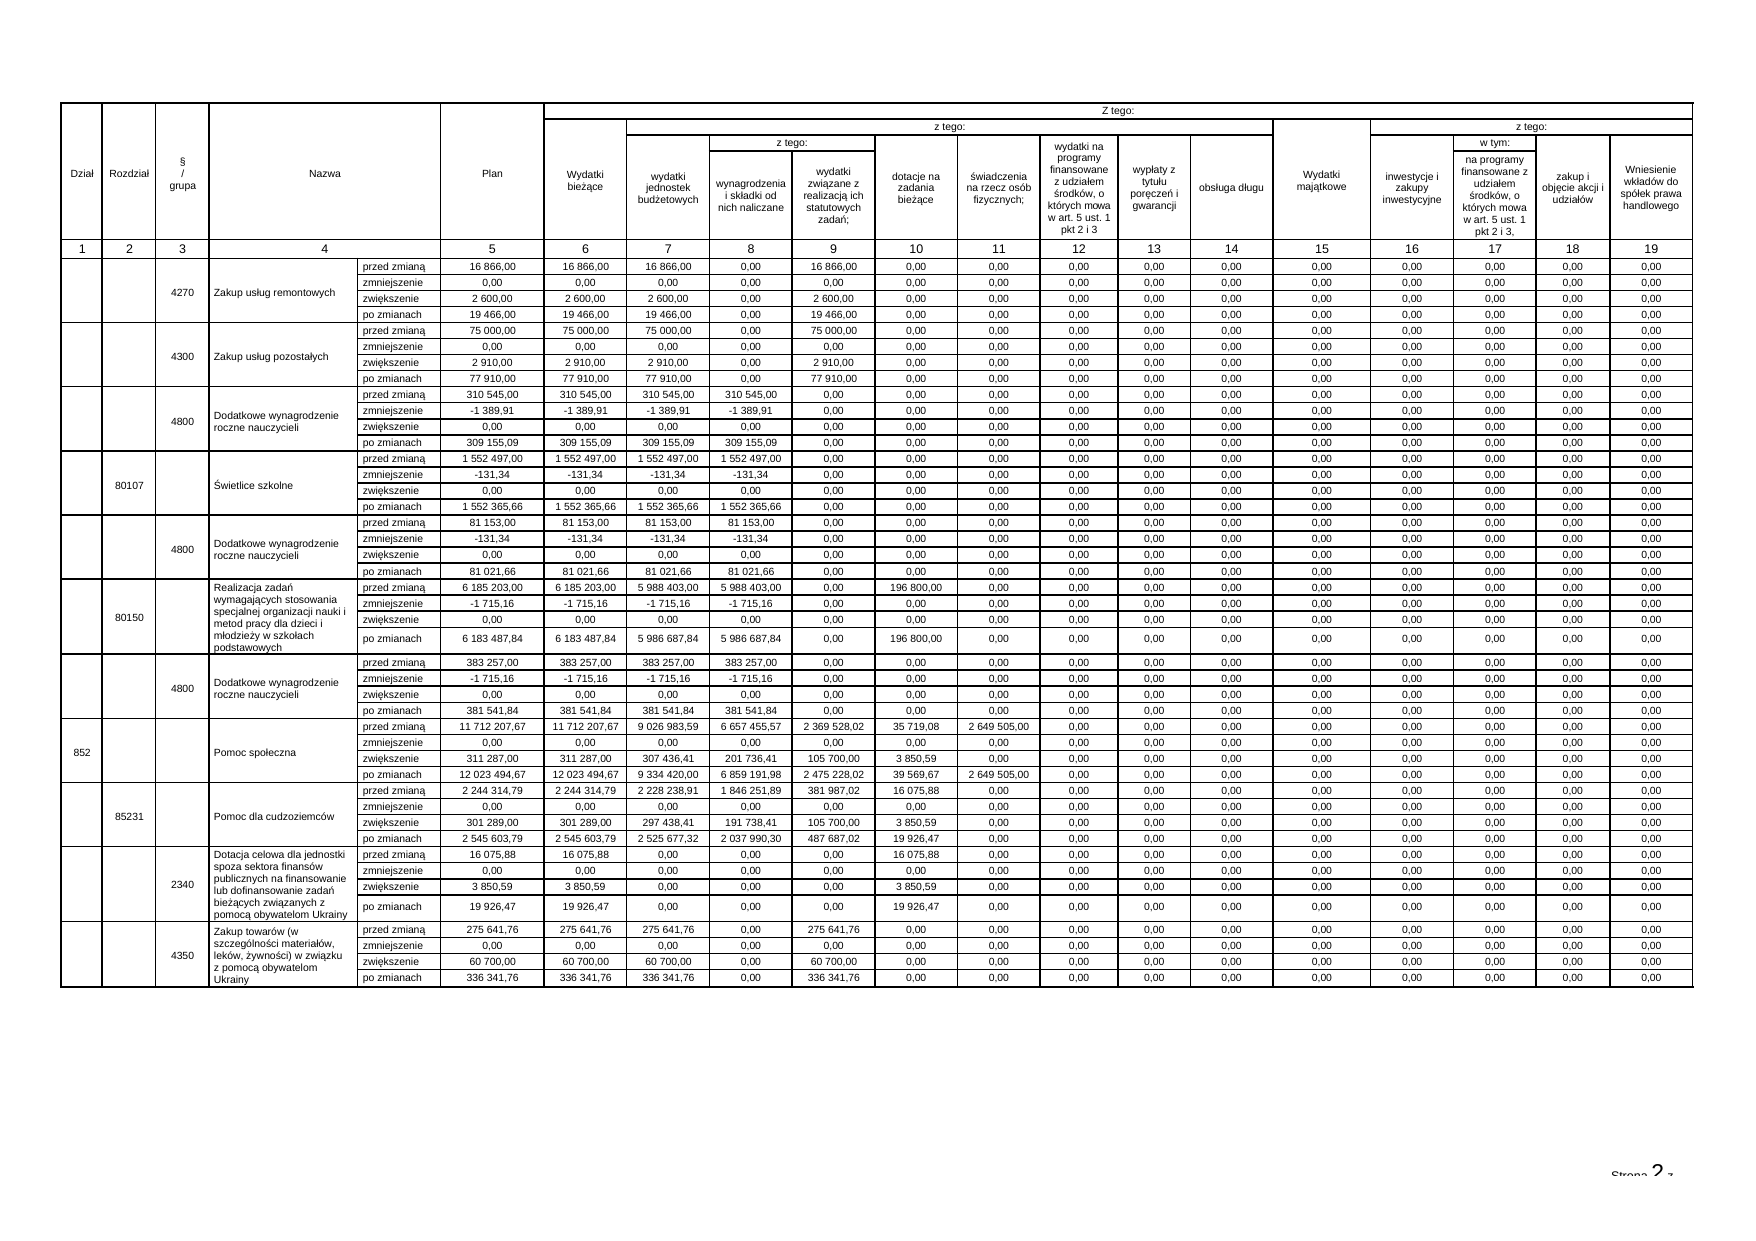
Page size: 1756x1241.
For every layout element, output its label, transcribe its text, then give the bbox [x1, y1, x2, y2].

table_cell 0,00 [1611, 863, 1692, 878]
table_cell 0,00 [958, 548, 1039, 562]
table_cell 0,00 [793, 452, 874, 466]
table_cell 0,00 [958, 847, 1039, 862]
table_cell 0,00 [1454, 259, 1535, 273]
table_cell 0,00 [1274, 719, 1370, 733]
table_cell 0,00 [1274, 420, 1370, 434]
table_cell 0,00 [1041, 452, 1117, 466]
table_cell 381 541,84 [545, 703, 626, 717]
table_cell 17 [1454, 240, 1535, 257]
table_cell zmniejszenie [358, 403, 440, 418]
table_cell 0,00 [1119, 896, 1190, 921]
table_cell 6 183 487,84 [545, 628, 626, 653]
table_cell 81 153,00 [627, 516, 709, 530]
table_cell 0,00 [1274, 751, 1370, 766]
table_cell 0,00 [1191, 516, 1272, 530]
table_cell 0,00 [876, 548, 957, 562]
table_cell 0,00 [1454, 896, 1535, 921]
table_cell 0,00 [1274, 436, 1370, 450]
table_cell 0,00 [958, 355, 1039, 370]
table_cell 0,00 [1537, 735, 1609, 749]
table_cell 0,00 [1041, 371, 1117, 386]
table_cell 0,00 [710, 291, 791, 306]
table_cell [103, 259, 155, 322]
table_cell 0,00 [1537, 516, 1609, 530]
table_cell 0,00 [1537, 323, 1609, 338]
table_cell 0,00 [1041, 767, 1117, 782]
table_cell 0,00 [545, 735, 626, 749]
table_cell 0,00 [1274, 655, 1370, 669]
table_cell wynagrodzenia i składki od nich naliczane [710, 152, 791, 238]
table_cell 0,00 [876, 371, 957, 386]
table_cell 0,00 [1537, 655, 1609, 669]
table_cell 0,00 [1537, 922, 1609, 937]
table_cell z tego: [1371, 120, 1692, 134]
table_cell 0,00 [876, 687, 957, 701]
table_cell 0,00 [1041, 548, 1117, 562]
table_cell 0,00 [710, 339, 791, 354]
table_cell 2 600,00 [627, 291, 709, 306]
table_cell 0,00 [1454, 735, 1535, 749]
table_cell 2340 [156, 847, 208, 921]
table_cell 0,00 [1454, 468, 1535, 482]
table_cell 16 866,00 [627, 259, 709, 273]
table_cell 0,00 [1274, 671, 1370, 685]
table_cell 0,00 [1274, 628, 1370, 653]
table_cell [156, 452, 208, 514]
table_cell zwiększenie [358, 880, 440, 894]
table_cell -131,34 [627, 468, 709, 482]
table_cell 0,00 [1191, 612, 1272, 626]
table_cell 0,00 [1371, 484, 1453, 498]
table_cell 0,00 [710, 420, 791, 434]
table_cell 0,00 [1119, 564, 1190, 578]
table_cell 0,00 [1041, 628, 1117, 653]
table_cell -1 389,91 [710, 403, 791, 418]
table_cell 336 341,76 [793, 970, 874, 986]
table_cell 383 257,00 [710, 655, 791, 669]
table_cell 0,00 [1274, 484, 1370, 498]
table_cell 0,00 [1191, 847, 1272, 862]
table_cell 0,00 [958, 880, 1039, 894]
table_cell 0,00 [1191, 387, 1272, 402]
table_cell 0,00 [876, 420, 957, 434]
table_cell 275 641,76 [627, 922, 709, 937]
table_cell zwiększenie [358, 291, 440, 306]
table_cell 0,00 [1611, 970, 1692, 986]
table_cell [103, 323, 155, 386]
table_cell [62, 323, 101, 386]
table_cell 0,00 [1371, 323, 1453, 338]
table_cell 0,00 [958, 420, 1039, 434]
table_cell 60 700,00 [441, 954, 543, 969]
table_cell 0,00 [1274, 831, 1370, 846]
table_cell 4800 [156, 516, 208, 578]
table_cell 201 736,41 [710, 751, 791, 766]
table_cell 19 466,00 [627, 307, 709, 322]
table_cell 19 [1611, 240, 1692, 257]
table_cell 0,00 [1274, 970, 1370, 986]
table_header Z tego: [545, 104, 1692, 118]
table_cell 0,00 [1191, 596, 1272, 610]
table_cell 75 000,00 [545, 323, 626, 338]
table_cell 2 910,00 [545, 355, 626, 370]
table_cell 0,00 [1537, 500, 1609, 514]
table_cell 0,00 [1371, 259, 1453, 273]
table_cell -1 715,16 [545, 671, 626, 685]
table_cell 3 850,59 [876, 815, 957, 830]
table_cell 0,00 [793, 799, 874, 814]
table_cell 0,00 [710, 275, 791, 289]
table_cell 0,00 [876, 339, 957, 354]
table_cell 0,00 [876, 484, 957, 498]
table_cell 383 257,00 [627, 655, 709, 669]
table_cell 0,00 [710, 548, 791, 562]
table_cell 0,00 [793, 655, 874, 669]
table_cell 0,00 [876, 954, 957, 969]
table_cell 0,00 [627, 880, 709, 894]
table_cell 0,00 [876, 564, 957, 578]
table_cell 1 552 497,00 [710, 452, 791, 466]
table_cell 0,00 [627, 420, 709, 434]
table_cell 0,00 [1274, 532, 1370, 546]
table_header Rozdział [103, 104, 155, 238]
table_cell Pomoc społeczna [210, 719, 357, 782]
table_cell 5 988 403,00 [710, 580, 791, 594]
table_cell Wydatki majątkowe [1274, 120, 1370, 238]
table_cell 0,00 [793, 403, 874, 418]
table_cell 0,00 [1274, 371, 1370, 386]
table_cell 0,00 [1371, 783, 1453, 798]
table_cell 0,00 [1191, 436, 1272, 450]
table_cell 0,00 [1454, 703, 1535, 717]
table_cell 0,00 [1041, 970, 1117, 986]
table_cell 4270 [156, 259, 208, 322]
table_cell 77 910,00 [793, 371, 874, 386]
table_cell 0,00 [627, 612, 709, 626]
table_cell 0,00 [1041, 783, 1117, 798]
table_cell 0,00 [1537, 275, 1609, 289]
table_cell 105 700,00 [793, 815, 874, 830]
table_cell 0,00 [958, 371, 1039, 386]
table_cell 309 155,09 [545, 436, 626, 450]
table_cell 0,00 [1041, 291, 1117, 306]
table_cell 0,00 [1041, 831, 1117, 846]
table_cell 0,00 [1041, 387, 1117, 402]
table_cell zakup i objęcie akcji i udziałów [1537, 136, 1609, 238]
table_cell 1 552 365,66 [627, 500, 709, 514]
table_cell zmniejszenie [358, 532, 440, 546]
table_cell 310 545,00 [627, 387, 709, 402]
table_cell 0,00 [1537, 880, 1609, 894]
table_cell 0,00 [1454, 831, 1535, 846]
table_cell 0,00 [958, 783, 1039, 798]
table_cell po zmianach [358, 371, 440, 386]
table_cell 0,00 [1041, 799, 1117, 814]
table_cell 0,00 [710, 484, 791, 498]
table_cell 0,00 [1191, 831, 1272, 846]
table_cell po zmianach [358, 831, 440, 846]
table_cell 0,00 [1537, 371, 1609, 386]
table_cell 0,00 [1371, 735, 1453, 749]
table_cell 60 700,00 [627, 954, 709, 969]
table_cell Świetlice szkolne [210, 452, 357, 514]
table_cell 0,00 [1274, 703, 1370, 717]
table_cell 0,00 [876, 799, 957, 814]
table_cell Wydatki bieżące [545, 120, 626, 238]
table_cell 0,00 [1454, 751, 1535, 766]
table_cell [62, 847, 101, 921]
table_cell [103, 847, 155, 921]
table_cell 16 075,88 [441, 847, 543, 862]
table_cell -131,34 [627, 532, 709, 546]
table_cell 0,00 [1274, 468, 1370, 482]
table_cell Realizacja zadań wymagających stosowania specjalnej organizacji nauki i metod pracy dla dzieci i młodzieży w szkołach podstawowych [210, 580, 357, 653]
table_cell 0,00 [1041, 468, 1117, 482]
table_cell 0,00 [1274, 863, 1370, 878]
table_cell 0,00 [1191, 580, 1272, 594]
table_cell 0,00 [1537, 436, 1609, 450]
table_cell 4800 [156, 655, 208, 717]
table_cell 2 369 528,02 [793, 719, 874, 733]
table_cell 0,00 [1537, 291, 1609, 306]
table_cell 6 657 455,57 [710, 719, 791, 733]
table_cell 0,00 [1611, 896, 1692, 921]
table_cell 0,00 [1191, 815, 1272, 830]
table_cell 8 [710, 240, 791, 257]
table_cell 0,00 [1371, 703, 1453, 717]
table_cell 0,00 [1274, 323, 1370, 338]
table_cell 0,00 [1274, 767, 1370, 782]
table_cell 0,00 [627, 799, 709, 814]
table_cell 0,00 [1191, 922, 1272, 937]
table_cell 0,00 [958, 564, 1039, 578]
table_cell 0,00 [1274, 938, 1370, 953]
table_cell 0,00 [793, 564, 874, 578]
table_cell -131,34 [545, 532, 626, 546]
table_cell 0,00 [1454, 548, 1535, 562]
table_cell 0,00 [1119, 751, 1190, 766]
table_cell 0,00 [441, 484, 543, 498]
table_cell Dotacja celowa dla jednostki spoza sektora finansów publicznych na finansowanie lub dofinansowanie zadań bieżących związanych z pomocą obywatelom Ukrainy [210, 847, 357, 921]
table_cell 0,00 [958, 468, 1039, 482]
table_cell 0,00 [1191, 420, 1272, 434]
table_cell 0,00 [627, 847, 709, 862]
table_cell 309 155,09 [441, 436, 543, 450]
table_cell 0,00 [1454, 954, 1535, 969]
table_cell z tego: [627, 120, 1272, 134]
table_cell 0,00 [876, 596, 957, 610]
table_cell 275 641,76 [793, 922, 874, 937]
table_cell 0,00 [1454, 799, 1535, 814]
table_cell 2 545 603,79 [441, 831, 543, 846]
table_cell 0,00 [1371, 371, 1453, 386]
table_cell 0,00 [1611, 831, 1692, 846]
table_cell 6 183 487,84 [441, 628, 543, 653]
table_cell [62, 580, 101, 653]
table_cell 0,00 [1041, 880, 1117, 894]
table_cell 0,00 [1191, 468, 1272, 482]
table_cell 0,00 [1371, 564, 1453, 578]
table_cell 0,00 [876, 468, 957, 482]
table_cell 0,00 [710, 307, 791, 322]
table_cell wydatki związane z realizacją ich statutowych zadań; [793, 152, 874, 238]
table_cell 1 552 365,66 [710, 500, 791, 514]
table_cell 0,00 [1041, 612, 1117, 626]
table_cell 6 859 191,98 [710, 767, 791, 782]
table_cell 0,00 [1119, 863, 1190, 878]
table_cell po zmianach [358, 436, 440, 450]
table_cell 0,00 [1041, 420, 1117, 434]
table_cell 0,00 [1041, 532, 1117, 546]
table_cell 11 712 207,67 [545, 719, 626, 733]
table_cell 0,00 [1274, 355, 1370, 370]
table_cell 0,00 [710, 799, 791, 814]
table_cell 0,00 [1371, 938, 1453, 953]
table_cell 307 436,41 [627, 751, 709, 766]
table_cell 81 153,00 [441, 516, 543, 530]
table_cell 0,00 [545, 938, 626, 953]
table_cell 2 525 677,32 [627, 831, 709, 846]
table_cell [103, 516, 155, 578]
table_cell 0,00 [1119, 687, 1190, 701]
table_cell 0,00 [793, 468, 874, 482]
table_cell 0,00 [1191, 783, 1272, 798]
table_cell 0,00 [710, 259, 791, 273]
table_cell 0,00 [958, 703, 1039, 717]
table_cell 0,00 [1119, 703, 1190, 717]
table_cell 0,00 [710, 323, 791, 338]
table_cell 0,00 [1454, 970, 1535, 986]
table_cell 0,00 [1371, 532, 1453, 546]
table_cell 0,00 [1119, 532, 1190, 546]
table_cell 0,00 [958, 580, 1039, 594]
table_cell 0,00 [545, 275, 626, 289]
table_cell 0,00 [1119, 355, 1190, 370]
table_cell 0,00 [627, 339, 709, 354]
table_cell -1 715,16 [627, 596, 709, 610]
table_cell 0,00 [876, 275, 957, 289]
table_cell 0,00 [1537, 564, 1609, 578]
table_cell 0,00 [793, 687, 874, 701]
table_cell 0,00 [1611, 355, 1692, 370]
table_cell 2 910,00 [793, 355, 874, 370]
table_cell [62, 922, 101, 986]
table_cell 0,00 [1371, 500, 1453, 514]
table_cell 0,00 [1191, 452, 1272, 466]
table_cell 0,00 [441, 420, 543, 434]
table_cell 0,00 [1191, 896, 1272, 921]
table_cell 3 850,59 [876, 880, 957, 894]
table_cell 0,00 [1454, 596, 1535, 610]
table_cell 0,00 [1191, 323, 1272, 338]
table_cell 0,00 [1537, 403, 1609, 418]
table_cell na programy finansowane z udziałem środków, o których mowa w art. 5 ust. 1 pkt 2 i 3, [1454, 152, 1535, 238]
table_cell 0,00 [1454, 403, 1535, 418]
table_cell zmniejszenie [358, 275, 440, 289]
table_cell 0,00 [1119, 612, 1190, 626]
table_cell 0,00 [1191, 687, 1272, 701]
table_cell 0,00 [793, 420, 874, 434]
table_cell 0,00 [1041, 259, 1117, 273]
table_cell 0,00 [710, 896, 791, 921]
table_cell 0,00 [1454, 719, 1535, 733]
table_cell 0,00 [793, 703, 874, 717]
table_cell 0,00 [1191, 767, 1272, 782]
table_cell 0,00 [1454, 323, 1535, 338]
table_cell 0,00 [1191, 628, 1272, 653]
table_cell 0,00 [627, 687, 709, 701]
table_cell 0,00 [1191, 259, 1272, 273]
table_cell 0,00 [1119, 938, 1190, 953]
table_cell 0,00 [1611, 387, 1692, 402]
table_cell 0,00 [1537, 831, 1609, 846]
table_cell 0,00 [710, 880, 791, 894]
table_cell [156, 580, 208, 653]
table_cell 0,00 [793, 938, 874, 953]
table_cell 0,00 [876, 259, 957, 273]
table_cell 15 [1274, 240, 1370, 257]
table_cell 0,00 [958, 687, 1039, 701]
table_cell 0,00 [1119, 339, 1190, 354]
table_cell 0,00 [1191, 339, 1272, 354]
table_cell 0,00 [958, 275, 1039, 289]
table_cell 311 287,00 [441, 751, 543, 766]
table_cell 0,00 [793, 500, 874, 514]
table_cell zmniejszenie [358, 671, 440, 685]
table_cell Zakup usług pozostałych [210, 323, 357, 386]
table_cell 0,00 [1611, 703, 1692, 717]
table_cell 12 023 494,67 [545, 767, 626, 782]
table_cell 0,00 [1274, 735, 1370, 749]
table_cell 0,00 [1611, 628, 1692, 653]
table_cell 14 [1191, 240, 1272, 257]
table_cell 0,00 [1041, 751, 1117, 766]
table_cell 0,00 [1119, 922, 1190, 937]
table_cell 2 244 314,79 [441, 783, 543, 798]
table_cell 0,00 [1454, 612, 1535, 626]
table_cell 0,00 [1274, 596, 1370, 610]
table_cell 381 541,84 [627, 703, 709, 717]
table_cell 0,00 [1274, 954, 1370, 969]
table_cell 487 687,02 [793, 831, 874, 846]
table_cell 0,00 [1611, 516, 1692, 530]
table_cell 11 [958, 240, 1039, 257]
table_cell 0,00 [1537, 938, 1609, 953]
table_cell 0,00 [1119, 628, 1190, 653]
table_cell 0,00 [1371, 339, 1453, 354]
table_cell 0,00 [1119, 735, 1190, 749]
table_cell 0,00 [1119, 580, 1190, 594]
table_cell 0,00 [1041, 863, 1117, 878]
table_cell -131,34 [710, 532, 791, 546]
table_cell 0,00 [1371, 403, 1453, 418]
table_cell 0,00 [1611, 655, 1692, 669]
table_cell 0,00 [958, 516, 1039, 530]
table_cell 0,00 [876, 291, 957, 306]
table_cell 0,00 [958, 612, 1039, 626]
table_cell 0,00 [1041, 671, 1117, 685]
table_cell 0,00 [545, 548, 626, 562]
table_cell 310 545,00 [710, 387, 791, 402]
table_cell 6 [545, 240, 626, 257]
table_cell 19 466,00 [441, 307, 543, 322]
table_cell 0,00 [958, 387, 1039, 402]
table_cell 2 649 505,00 [958, 767, 1039, 782]
table_cell 0,00 [876, 436, 957, 450]
table_cell 0,00 [1454, 516, 1535, 530]
table_cell Zakup towarów (w szczególności materiałów, leków, żywności) w związku z pomocą obywatelom Ukrainy [210, 922, 357, 986]
table_cell 0,00 [1041, 355, 1117, 370]
table_cell 0,00 [958, 436, 1039, 450]
table_cell 0,00 [876, 863, 957, 878]
table_cell 0,00 [1041, 564, 1117, 578]
table_cell 0,00 [1537, 420, 1609, 434]
table_cell 0,00 [1191, 880, 1272, 894]
table_cell 81 153,00 [545, 516, 626, 530]
table_cell 3 850,59 [441, 880, 543, 894]
table_cell 336 341,76 [545, 970, 626, 986]
table_cell 0,00 [1454, 863, 1535, 878]
table_cell 336 341,76 [627, 970, 709, 986]
table_cell 0,00 [1611, 436, 1692, 450]
table_cell 0,00 [545, 863, 626, 878]
table_cell 75 000,00 [627, 323, 709, 338]
table_cell 4350 [156, 922, 208, 986]
table_cell 0,00 [1119, 291, 1190, 306]
table_cell 0,00 [793, 275, 874, 289]
table_cell [103, 655, 155, 717]
table_cell 0,00 [793, 548, 874, 562]
table_cell obsługa długu [1191, 136, 1272, 238]
table_cell przed zmianą [358, 580, 440, 594]
table_cell 0,00 [1537, 612, 1609, 626]
table_cell 0,00 [1371, 468, 1453, 482]
table_cell 0,00 [876, 516, 957, 530]
table_cell 0,00 [793, 612, 874, 626]
table_cell 0,00 [1041, 896, 1117, 921]
table_cell 0,00 [1454, 387, 1535, 402]
table_cell 0,00 [1274, 259, 1370, 273]
table_cell 0,00 [1119, 831, 1190, 846]
table_cell zmniejszenie [358, 735, 440, 749]
table_cell 0,00 [1611, 612, 1692, 626]
table_cell 0,00 [1119, 371, 1190, 386]
table_cell 0,00 [1611, 580, 1692, 594]
table_cell 0,00 [1041, 687, 1117, 701]
table_cell 311 287,00 [545, 751, 626, 766]
table_cell 0,00 [958, 863, 1039, 878]
table_cell 0,00 [1611, 452, 1692, 466]
table_header § / grupa [156, 104, 208, 238]
table_cell Dodatkowe wynagrodzenie roczne nauczycieli [210, 516, 357, 578]
table_cell 0,00 [1611, 532, 1692, 546]
table_cell 80107 [103, 452, 155, 514]
table_cell 2 649 505,00 [958, 719, 1039, 733]
table_cell 2 600,00 [441, 291, 543, 306]
table_cell -1 389,91 [545, 403, 626, 418]
table_cell 0,00 [1274, 564, 1370, 578]
table_cell 16 866,00 [545, 259, 626, 273]
table_cell -1 715,16 [710, 596, 791, 610]
table_cell 0,00 [441, 275, 543, 289]
table_cell 0,00 [441, 339, 543, 354]
table_cell 0,00 [1274, 687, 1370, 701]
table_cell 0,00 [1454, 628, 1535, 653]
table_cell 16 075,88 [876, 847, 957, 862]
table_cell 0,00 [1611, 371, 1692, 386]
table_cell 0,00 [958, 403, 1039, 418]
table_cell 0,00 [1274, 403, 1370, 418]
table_cell 0,00 [1191, 355, 1272, 370]
table_cell 2 [103, 240, 155, 257]
table_cell 0,00 [1537, 468, 1609, 482]
table_cell 2 475 228,02 [793, 767, 874, 782]
table_cell 0,00 [1274, 339, 1370, 354]
table_cell [62, 783, 101, 846]
table_cell 0,00 [1537, 339, 1609, 354]
table_cell 0,00 [1611, 719, 1692, 733]
table_cell 196 800,00 [876, 580, 957, 594]
table_cell 0,00 [1191, 564, 1272, 578]
table_cell 0,00 [1537, 548, 1609, 562]
table_cell przed zmianą [358, 516, 440, 530]
table_cell 0,00 [1191, 671, 1272, 685]
table_cell 0,00 [1191, 532, 1272, 546]
table_cell 0,00 [1537, 532, 1609, 546]
table_cell 191 738,41 [710, 815, 791, 830]
table_cell 0,00 [1454, 420, 1535, 434]
table_cell zwiększenie [358, 548, 440, 562]
table_cell 0,00 [1454, 275, 1535, 289]
table_cell 0,00 [1371, 516, 1453, 530]
table_cell [103, 922, 155, 986]
table_cell 0,00 [1537, 355, 1609, 370]
table_cell 0,00 [1191, 703, 1272, 717]
table_cell 0,00 [1454, 452, 1535, 466]
table_cell 3 850,59 [876, 751, 957, 766]
table_cell 0,00 [1611, 323, 1692, 338]
table_cell -1 715,16 [441, 671, 543, 685]
table_cell 0,00 [1537, 703, 1609, 717]
table_cell 0,00 [1611, 259, 1692, 273]
table_cell 0,00 [1274, 452, 1370, 466]
table_cell 383 257,00 [545, 655, 626, 669]
table_cell 0,00 [1191, 371, 1272, 386]
table_cell 0,00 [441, 735, 543, 749]
table_cell zmniejszenie [358, 468, 440, 482]
table_cell 0,00 [1274, 275, 1370, 289]
table_cell po zmianach [358, 970, 440, 986]
table_cell 0,00 [1371, 687, 1453, 701]
table_cell przed zmianą [358, 719, 440, 733]
table_cell 0,00 [627, 938, 709, 953]
table_cell -131,34 [441, 468, 543, 482]
table_cell 0,00 [793, 628, 874, 653]
table_cell 310 545,00 [545, 387, 626, 402]
table_cell 0,00 [1537, 767, 1609, 782]
table_cell 0,00 [1274, 580, 1370, 594]
table_cell 0,00 [1611, 420, 1692, 434]
table_cell 0,00 [1611, 403, 1692, 418]
table_cell 16 [1371, 240, 1453, 257]
table_cell 0,00 [1454, 484, 1535, 498]
table_cell 0,00 [1119, 500, 1190, 514]
table_cell 0,00 [1611, 468, 1692, 482]
table_cell 275 641,76 [545, 922, 626, 937]
table_cell inwestycje i zakupy inwestycyjne [1371, 136, 1453, 238]
table_cell 0,00 [876, 671, 957, 685]
table_cell 81 153,00 [710, 516, 791, 530]
table_cell 0,00 [545, 687, 626, 701]
table_cell 0,00 [545, 799, 626, 814]
table_cell 0,00 [627, 863, 709, 878]
table_cell 0,00 [1041, 500, 1117, 514]
table_cell 0,00 [1371, 719, 1453, 733]
table_cell 301 289,00 [545, 815, 626, 830]
table_cell 0,00 [1371, 767, 1453, 782]
table_cell 0,00 [1611, 687, 1692, 701]
table_header Nazwa [210, 104, 440, 238]
table_cell zwiększenie [358, 751, 440, 766]
table_cell przed zmianą [358, 655, 440, 669]
table_cell 77 910,00 [627, 371, 709, 386]
table_cell 0,00 [958, 628, 1039, 653]
table_cell 0,00 [1371, 387, 1453, 402]
table_cell 196 800,00 [876, 628, 957, 653]
table_cell 0,00 [1119, 484, 1190, 498]
table_cell 0,00 [710, 847, 791, 862]
table_cell 0,00 [710, 938, 791, 953]
table_cell 0,00 [1611, 938, 1692, 953]
table_cell 0,00 [545, 420, 626, 434]
table_cell 0,00 [793, 863, 874, 878]
table_cell 0,00 [958, 799, 1039, 814]
table_cell 0,00 [1274, 307, 1370, 322]
table_cell 309 155,09 [710, 436, 791, 450]
table_cell 1 [62, 240, 101, 257]
table_cell 0,00 [1371, 831, 1453, 846]
table_cell 0,00 [1611, 847, 1692, 862]
table_cell wydatki na programy finansowane z udziałem środków, o których mowa w art. 5 ust. 1 pkt 2 i 3 [1041, 136, 1117, 238]
table_cell 0,00 [710, 371, 791, 386]
table_cell 0,00 [1191, 735, 1272, 749]
table_cell 0,00 [1041, 703, 1117, 717]
table_cell 381 541,84 [710, 703, 791, 717]
table_cell 381 541,84 [441, 703, 543, 717]
table_cell 0,00 [1537, 815, 1609, 830]
table_cell 0,00 [958, 655, 1039, 669]
table_cell przed zmianą [358, 783, 440, 798]
table_cell zmniejszenie [358, 596, 440, 610]
table_cell 0,00 [876, 703, 957, 717]
table_cell z tego: [710, 136, 874, 150]
table_cell 0,00 [1119, 847, 1190, 862]
table_cell [62, 259, 101, 322]
table_cell 0,00 [1191, 275, 1272, 289]
table_header Plan [441, 104, 543, 238]
table_cell 0,00 [1537, 259, 1609, 273]
table_cell 0,00 [1119, 880, 1190, 894]
table_cell zmniejszenie [358, 799, 440, 814]
table_cell 0,00 [1119, 954, 1190, 969]
table_cell 0,00 [1371, 954, 1453, 969]
table_cell -1 715,16 [441, 596, 543, 610]
table_cell 0,00 [1454, 655, 1535, 669]
table_cell Zakup usług remontowych [210, 259, 357, 322]
table_cell 0,00 [441, 612, 543, 626]
table_cell 0,00 [1371, 655, 1453, 669]
table_cell [156, 719, 208, 782]
table_cell 0,00 [1371, 751, 1453, 766]
table_cell 0,00 [958, 323, 1039, 338]
table_cell 0,00 [1041, 436, 1117, 450]
table_cell 1 846 251,89 [710, 783, 791, 798]
table_cell 0,00 [1119, 815, 1190, 830]
table_cell 0,00 [1274, 799, 1370, 814]
table_cell 0,00 [958, 896, 1039, 921]
table_cell 0,00 [1191, 484, 1272, 498]
table_cell 9 [793, 240, 874, 257]
table_cell 9 334 420,00 [627, 767, 709, 782]
table_cell 81 021,66 [710, 564, 791, 578]
table_cell 60 700,00 [793, 954, 874, 969]
table_cell 0,00 [1611, 880, 1692, 894]
table_cell 0,00 [876, 403, 957, 418]
table_cell 0,00 [1371, 628, 1453, 653]
table_cell 16 866,00 [793, 259, 874, 273]
table_cell 0,00 [1191, 500, 1272, 514]
table_cell 0,00 [1041, 655, 1117, 669]
table_cell -1 389,91 [627, 403, 709, 418]
table_cell zwiększenie [358, 420, 440, 434]
table_cell 3 850,59 [545, 880, 626, 894]
table_cell -131,34 [710, 468, 791, 482]
table_cell 0,00 [958, 291, 1039, 306]
table_cell 0,00 [1041, 403, 1117, 418]
table_cell 0,00 [1371, 436, 1453, 450]
table_cell 0,00 [958, 735, 1039, 749]
table_cell 0,00 [793, 387, 874, 402]
table_cell 0,00 [1041, 580, 1117, 594]
table_cell 39 569,67 [876, 767, 957, 782]
table_cell 0,00 [1611, 922, 1692, 937]
table_cell 0,00 [958, 831, 1039, 846]
table_cell 16 075,88 [545, 847, 626, 862]
table_cell 0,00 [1454, 880, 1535, 894]
table_cell 0,00 [627, 548, 709, 562]
table_cell 0,00 [1274, 847, 1370, 862]
table_cell 0,00 [1119, 655, 1190, 669]
table_cell 0,00 [1454, 783, 1535, 798]
table_cell 0,00 [1537, 671, 1609, 685]
table_cell 0,00 [710, 355, 791, 370]
table_cell 0,00 [1611, 815, 1692, 830]
table_cell 0,00 [1537, 484, 1609, 498]
table_cell [103, 387, 155, 450]
table_cell 0,00 [958, 938, 1039, 953]
table_cell 0,00 [958, 532, 1039, 546]
table_cell 0,00 [1611, 275, 1692, 289]
table_cell 0,00 [1119, 452, 1190, 466]
table_cell 381 987,02 [793, 783, 874, 798]
table_cell 105 700,00 [793, 751, 874, 766]
table_cell 0,00 [958, 307, 1039, 322]
table_cell przed zmianą [358, 452, 440, 466]
table_cell 0,00 [710, 954, 791, 969]
table_cell 0,00 [1119, 468, 1190, 482]
table_cell 0,00 [1454, 922, 1535, 937]
table_cell 0,00 [1454, 355, 1535, 370]
table_cell 0,00 [1119, 799, 1190, 814]
table_cell 0,00 [1537, 970, 1609, 986]
table_cell 0,00 [710, 735, 791, 749]
table_cell 0,00 [1371, 970, 1453, 986]
table_cell 5 986 687,84 [710, 628, 791, 653]
table_cell 0,00 [1041, 735, 1117, 749]
table_header Dział [62, 104, 101, 238]
table_cell przed zmianą [358, 323, 440, 338]
table_cell 0,00 [958, 970, 1039, 986]
table_cell 0,00 [1371, 452, 1453, 466]
table_cell 5 [441, 240, 543, 257]
table_cell 16 866,00 [441, 259, 543, 273]
table_cell 0,00 [1191, 719, 1272, 733]
table_cell [103, 719, 155, 782]
table_cell 0,00 [627, 484, 709, 498]
table_cell 0,00 [1611, 735, 1692, 749]
table_cell 0,00 [1041, 954, 1117, 969]
table_cell -131,34 [545, 468, 626, 482]
table_cell 11 712 207,67 [441, 719, 543, 733]
table_cell 0,00 [958, 484, 1039, 498]
table_cell wypłaty z tytułu poręczeń i gwarancji [1119, 136, 1190, 238]
table_cell po zmianach [358, 703, 440, 717]
table_cell 0,00 [1041, 323, 1117, 338]
table_cell 0,00 [1537, 751, 1609, 766]
table_cell 0,00 [1454, 291, 1535, 306]
table_cell 0,00 [1371, 863, 1453, 878]
table_cell 0,00 [1611, 954, 1692, 969]
table_cell 0,00 [876, 735, 957, 749]
table_cell 0,00 [793, 880, 874, 894]
table_cell 0,00 [1274, 783, 1370, 798]
table_cell 7 [627, 240, 709, 257]
table_cell 0,00 [1371, 275, 1453, 289]
table_cell [62, 387, 101, 450]
table_cell zwiększenie [358, 484, 440, 498]
table_cell 0,00 [1611, 291, 1692, 306]
table_cell 1 552 497,00 [545, 452, 626, 466]
table_cell dotacje na zadania bieżące [876, 136, 957, 238]
table_cell 81 021,66 [545, 564, 626, 578]
table_cell 0,00 [1191, 799, 1272, 814]
table_cell 0,00 [1537, 954, 1609, 969]
table_cell 35 719,08 [876, 719, 957, 733]
table_cell 1 552 365,66 [545, 500, 626, 514]
table_cell 0,00 [876, 387, 957, 402]
table_cell przed zmianą [358, 922, 440, 937]
table_cell 0,00 [958, 452, 1039, 466]
table_cell 1 552 497,00 [441, 452, 543, 466]
table_cell 0,00 [958, 751, 1039, 766]
table_cell 0,00 [1454, 339, 1535, 354]
table_cell 0,00 [793, 847, 874, 862]
table_cell 19 926,47 [876, 831, 957, 846]
table_cell 0,00 [1119, 783, 1190, 798]
table_cell 297 438,41 [627, 815, 709, 830]
table_cell 5 986 687,84 [627, 628, 709, 653]
table_cell -1 389,91 [441, 403, 543, 418]
table_cell 16 075,88 [876, 783, 957, 798]
table_cell 0,00 [1274, 516, 1370, 530]
table_cell 3 [156, 240, 208, 257]
table_cell 0,00 [627, 896, 709, 921]
table_cell 0,00 [1191, 938, 1272, 953]
table_cell 85231 [103, 783, 155, 846]
table_cell Dodatkowe wynagrodzenie roczne nauczycieli [210, 655, 357, 717]
table_cell 19 466,00 [545, 307, 626, 322]
table_cell [62, 452, 101, 514]
table_cell 0,00 [627, 275, 709, 289]
table_cell 0,00 [1119, 420, 1190, 434]
table_cell 77 910,00 [441, 371, 543, 386]
table_cell 0,00 [1041, 307, 1117, 322]
table_cell 0,00 [1454, 938, 1535, 953]
table_cell 0,00 [1274, 922, 1370, 937]
table_cell zwiększenie [358, 355, 440, 370]
table_cell 0,00 [1537, 896, 1609, 921]
table_cell Pomoc dla cudzoziemców [210, 783, 357, 846]
table_cell 0,00 [958, 954, 1039, 969]
table_cell 0,00 [1191, 655, 1272, 669]
table_cell 0,00 [876, 500, 957, 514]
table_cell 0,00 [1119, 259, 1190, 273]
table_cell 0,00 [1371, 671, 1453, 685]
table_cell 0,00 [1454, 767, 1535, 782]
table_cell Wniesienie wkładów do spółek prawa handlowego [1611, 136, 1692, 238]
table_cell 0,00 [1454, 500, 1535, 514]
table_cell [62, 516, 101, 578]
table_cell 0,00 [1537, 387, 1609, 402]
table_cell 0,00 [1119, 970, 1190, 986]
table_cell 0,00 [1041, 516, 1117, 530]
table_cell 19 926,47 [876, 896, 957, 921]
table_cell 0,00 [1041, 815, 1117, 830]
table_cell 0,00 [1537, 847, 1609, 862]
table_cell 0,00 [1191, 548, 1272, 562]
table_cell 0,00 [1119, 596, 1190, 610]
table_cell 0,00 [1371, 355, 1453, 370]
table_cell 0,00 [1191, 307, 1272, 322]
table_cell 80150 [103, 580, 155, 653]
table_cell 0,00 [958, 815, 1039, 830]
table_cell 13 [1119, 240, 1190, 257]
table_cell 0,00 [1537, 687, 1609, 701]
table_cell 0,00 [1454, 371, 1535, 386]
table_cell 60 700,00 [545, 954, 626, 969]
table_cell 336 341,76 [441, 970, 543, 986]
table_cell 0,00 [1274, 500, 1370, 514]
table_cell 0,00 [876, 355, 957, 370]
table_cell 383 257,00 [441, 655, 543, 669]
table_cell 12 023 494,67 [441, 767, 543, 782]
table_cell 0,00 [876, 922, 957, 937]
table_cell 9 026 983,59 [627, 719, 709, 733]
table_cell 0,00 [876, 655, 957, 669]
table_cell 0,00 [1371, 922, 1453, 937]
table_cell 0,00 [710, 970, 791, 986]
table_cell 0,00 [1537, 719, 1609, 733]
table_cell 6 185 203,00 [545, 580, 626, 594]
table_cell -131,34 [441, 532, 543, 546]
table_cell 0,00 [1611, 339, 1692, 354]
table_cell 2 037 990,30 [710, 831, 791, 846]
table_cell 0,00 [1454, 580, 1535, 594]
table_cell 0,00 [1454, 687, 1535, 701]
table_cell 0,00 [710, 863, 791, 878]
table_cell 0,00 [1191, 751, 1272, 766]
table_cell 0,00 [793, 735, 874, 749]
table_cell 0,00 [1041, 484, 1117, 498]
table_cell 19 926,47 [441, 896, 543, 921]
table_cell 0,00 [545, 339, 626, 354]
table_cell 0,00 [1041, 922, 1117, 937]
table_cell 0,00 [1041, 596, 1117, 610]
table_cell 0,00 [1371, 896, 1453, 921]
table_cell 0,00 [1611, 484, 1692, 498]
table_cell 0,00 [1611, 799, 1692, 814]
table_cell 0,00 [441, 548, 543, 562]
table_cell 0,00 [1371, 307, 1453, 322]
table_cell -1 715,16 [710, 671, 791, 685]
table_cell 0,00 [793, 436, 874, 450]
table_cell 0,00 [1611, 783, 1692, 798]
table_cell Dodatkowe wynagrodzenie roczne nauczycieli [210, 387, 357, 450]
table_cell 0,00 [441, 687, 543, 701]
table_cell 0,00 [1371, 799, 1453, 814]
table_cell 81 021,66 [441, 564, 543, 578]
table_cell 0,00 [1274, 612, 1370, 626]
table_cell 0,00 [958, 339, 1039, 354]
table_cell 1 552 365,66 [441, 500, 543, 514]
table_cell 0,00 [1611, 751, 1692, 766]
table_cell 0,00 [1537, 452, 1609, 466]
table_cell 0,00 [1274, 291, 1370, 306]
table_cell 0,00 [1191, 954, 1272, 969]
table_cell 0,00 [1537, 783, 1609, 798]
table_cell 0,00 [1537, 596, 1609, 610]
table_cell 0,00 [958, 500, 1039, 514]
table_cell 2 545 603,79 [545, 831, 626, 846]
table_cell 0,00 [1454, 564, 1535, 578]
table_cell 2 910,00 [441, 355, 543, 370]
table_cell zwiększenie [358, 687, 440, 701]
table_cell 0,00 [1611, 596, 1692, 610]
table_cell zmniejszenie [358, 863, 440, 878]
table_cell 0,00 [1274, 387, 1370, 402]
table_cell 309 155,09 [627, 436, 709, 450]
table_cell 4 [210, 240, 440, 257]
table_cell przed zmianą [358, 847, 440, 862]
table_cell 0,00 [710, 922, 791, 937]
table_cell 852 [62, 719, 101, 782]
table_cell 2 600,00 [793, 291, 874, 306]
table_cell 1 552 497,00 [627, 452, 709, 466]
table_cell 0,00 [876, 323, 957, 338]
table_cell 0,00 [876, 970, 957, 986]
table_cell 0,00 [793, 596, 874, 610]
table_cell 0,00 [1611, 671, 1692, 685]
table_cell 81 021,66 [627, 564, 709, 578]
table_cell 0,00 [1454, 436, 1535, 450]
table_cell 2 244 314,79 [545, 783, 626, 798]
table_cell [156, 783, 208, 846]
table_cell 0,00 [958, 671, 1039, 685]
table_cell 0,00 [1371, 291, 1453, 306]
table_cell -1 715,16 [545, 596, 626, 610]
table_cell 0,00 [1611, 500, 1692, 514]
table_cell 0,00 [793, 484, 874, 498]
table_cell 0,00 [793, 896, 874, 921]
table_cell 0,00 [1041, 275, 1117, 289]
table_cell przed zmianą [358, 259, 440, 273]
table_cell 0,00 [1119, 719, 1190, 733]
table_cell po zmianach [358, 500, 440, 514]
table_cell 0,00 [1119, 307, 1190, 322]
table_cell [62, 655, 101, 717]
table_cell 0,00 [1371, 847, 1453, 862]
table_cell 0,00 [876, 532, 957, 546]
table_cell 0,00 [1041, 719, 1117, 733]
table_cell 0,00 [1371, 548, 1453, 562]
table_cell 0,00 [958, 922, 1039, 937]
table_cell 0,00 [1611, 767, 1692, 782]
table_cell w tym: [1454, 136, 1535, 150]
table_cell 0,00 [1274, 548, 1370, 562]
table_cell 2 228 238,91 [627, 783, 709, 798]
table_cell 0,00 [710, 612, 791, 626]
table_cell 0,00 [1119, 516, 1190, 530]
table_cell 0,00 [1041, 938, 1117, 953]
table_cell 0,00 [1191, 970, 1272, 986]
table_cell zwiększenie [358, 815, 440, 830]
table_cell 0,00 [1454, 307, 1535, 322]
table_cell 18 [1537, 240, 1609, 257]
table_cell 0,00 [1119, 323, 1190, 338]
table_cell -1 715,16 [627, 671, 709, 685]
table_cell zmniejszenie [358, 339, 440, 354]
table_cell 0,00 [1371, 880, 1453, 894]
table_cell 5 988 403,00 [627, 580, 709, 594]
table_cell 0,00 [1454, 671, 1535, 685]
table_cell zwiększenie [358, 612, 440, 626]
table_cell 0,00 [1191, 291, 1272, 306]
table_cell 0,00 [1537, 628, 1609, 653]
table_cell 0,00 [1371, 596, 1453, 610]
table_cell 12 [1041, 240, 1117, 257]
table_cell 0,00 [545, 484, 626, 498]
table_cell 0,00 [876, 452, 957, 466]
table_cell 0,00 [958, 596, 1039, 610]
table_cell po zmianach [358, 767, 440, 782]
table_cell 0,00 [876, 938, 957, 953]
table_cell 77 910,00 [545, 371, 626, 386]
table_cell 0,00 [1371, 612, 1453, 626]
table_cell 0,00 [1537, 799, 1609, 814]
table_cell 0,00 [1611, 548, 1692, 562]
table_cell 4300 [156, 323, 208, 386]
table_cell 75 000,00 [793, 323, 874, 338]
table_cell 0,00 [1371, 580, 1453, 594]
table_cell 0,00 [1274, 815, 1370, 830]
table_cell 0,00 [1119, 671, 1190, 685]
table_cell po zmianach [358, 307, 440, 322]
table_cell 0,00 [793, 671, 874, 685]
table_cell 0,00 [441, 938, 543, 953]
table_cell po zmianach [358, 896, 440, 921]
table_cell 0,00 [627, 735, 709, 749]
table_cell 0,00 [958, 259, 1039, 273]
table_cell 0,00 [1537, 307, 1609, 322]
table_cell 0,00 [545, 612, 626, 626]
table_cell 19 926,47 [545, 896, 626, 921]
table_cell 0,00 [1274, 896, 1370, 921]
table_cell 0,00 [793, 516, 874, 530]
table_cell 0,00 [1041, 339, 1117, 354]
table_cell zwiększenie [358, 954, 440, 969]
table_cell 0,00 [876, 307, 957, 322]
table_cell po zmianach [358, 564, 440, 578]
table_cell 0,00 [793, 532, 874, 546]
table_cell przed zmianą [358, 387, 440, 402]
table_cell 0,00 [1454, 532, 1535, 546]
table_cell 0,00 [876, 612, 957, 626]
table_cell 0,00 [710, 687, 791, 701]
table_cell 0,00 [1041, 847, 1117, 862]
table_cell 0,00 [1119, 403, 1190, 418]
table_cell 301 289,00 [441, 815, 543, 830]
table_cell 0,00 [441, 799, 543, 814]
table_cell świadczenia na rzecz osób fizycznych; [958, 136, 1039, 238]
table_cell 19 466,00 [793, 307, 874, 322]
table_cell 0,00 [1191, 403, 1272, 418]
table_cell 0,00 [1537, 863, 1609, 878]
table_cell 6 185 203,00 [441, 580, 543, 594]
table_cell 0,00 [1371, 815, 1453, 830]
table_cell 75 000,00 [441, 323, 543, 338]
table_cell 0,00 [1119, 387, 1190, 402]
table_cell 0,00 [1371, 420, 1453, 434]
table_cell 0,00 [1454, 847, 1535, 862]
table_cell 0,00 [1611, 564, 1692, 578]
table_cell 0,00 [1611, 307, 1692, 322]
table_cell 0,00 [1191, 863, 1272, 878]
table_cell po zmianach [358, 628, 440, 653]
table_cell zmniejszenie [358, 938, 440, 953]
table_cell 10 [876, 240, 957, 257]
table_cell 0,00 [1537, 580, 1609, 594]
table_cell 0,00 [1119, 436, 1190, 450]
table_cell 2 600,00 [545, 291, 626, 306]
table_cell 0,00 [793, 580, 874, 594]
table_cell 0,00 [1119, 275, 1190, 289]
table_cell 0,00 [441, 863, 543, 878]
table_cell 0,00 [793, 339, 874, 354]
table_cell 0,00 [1119, 767, 1190, 782]
table_cell 4800 [156, 387, 208, 450]
table_cell 0,00 [1119, 548, 1190, 562]
table_cell 275 641,76 [441, 922, 543, 937]
table_cell 2 910,00 [627, 355, 709, 370]
table_cell 0,00 [1274, 880, 1370, 894]
table_cell 0,00 [1454, 815, 1535, 830]
table_cell wydatki jednostek budżetowych [627, 136, 709, 238]
table_cell 310 545,00 [441, 387, 543, 402]
